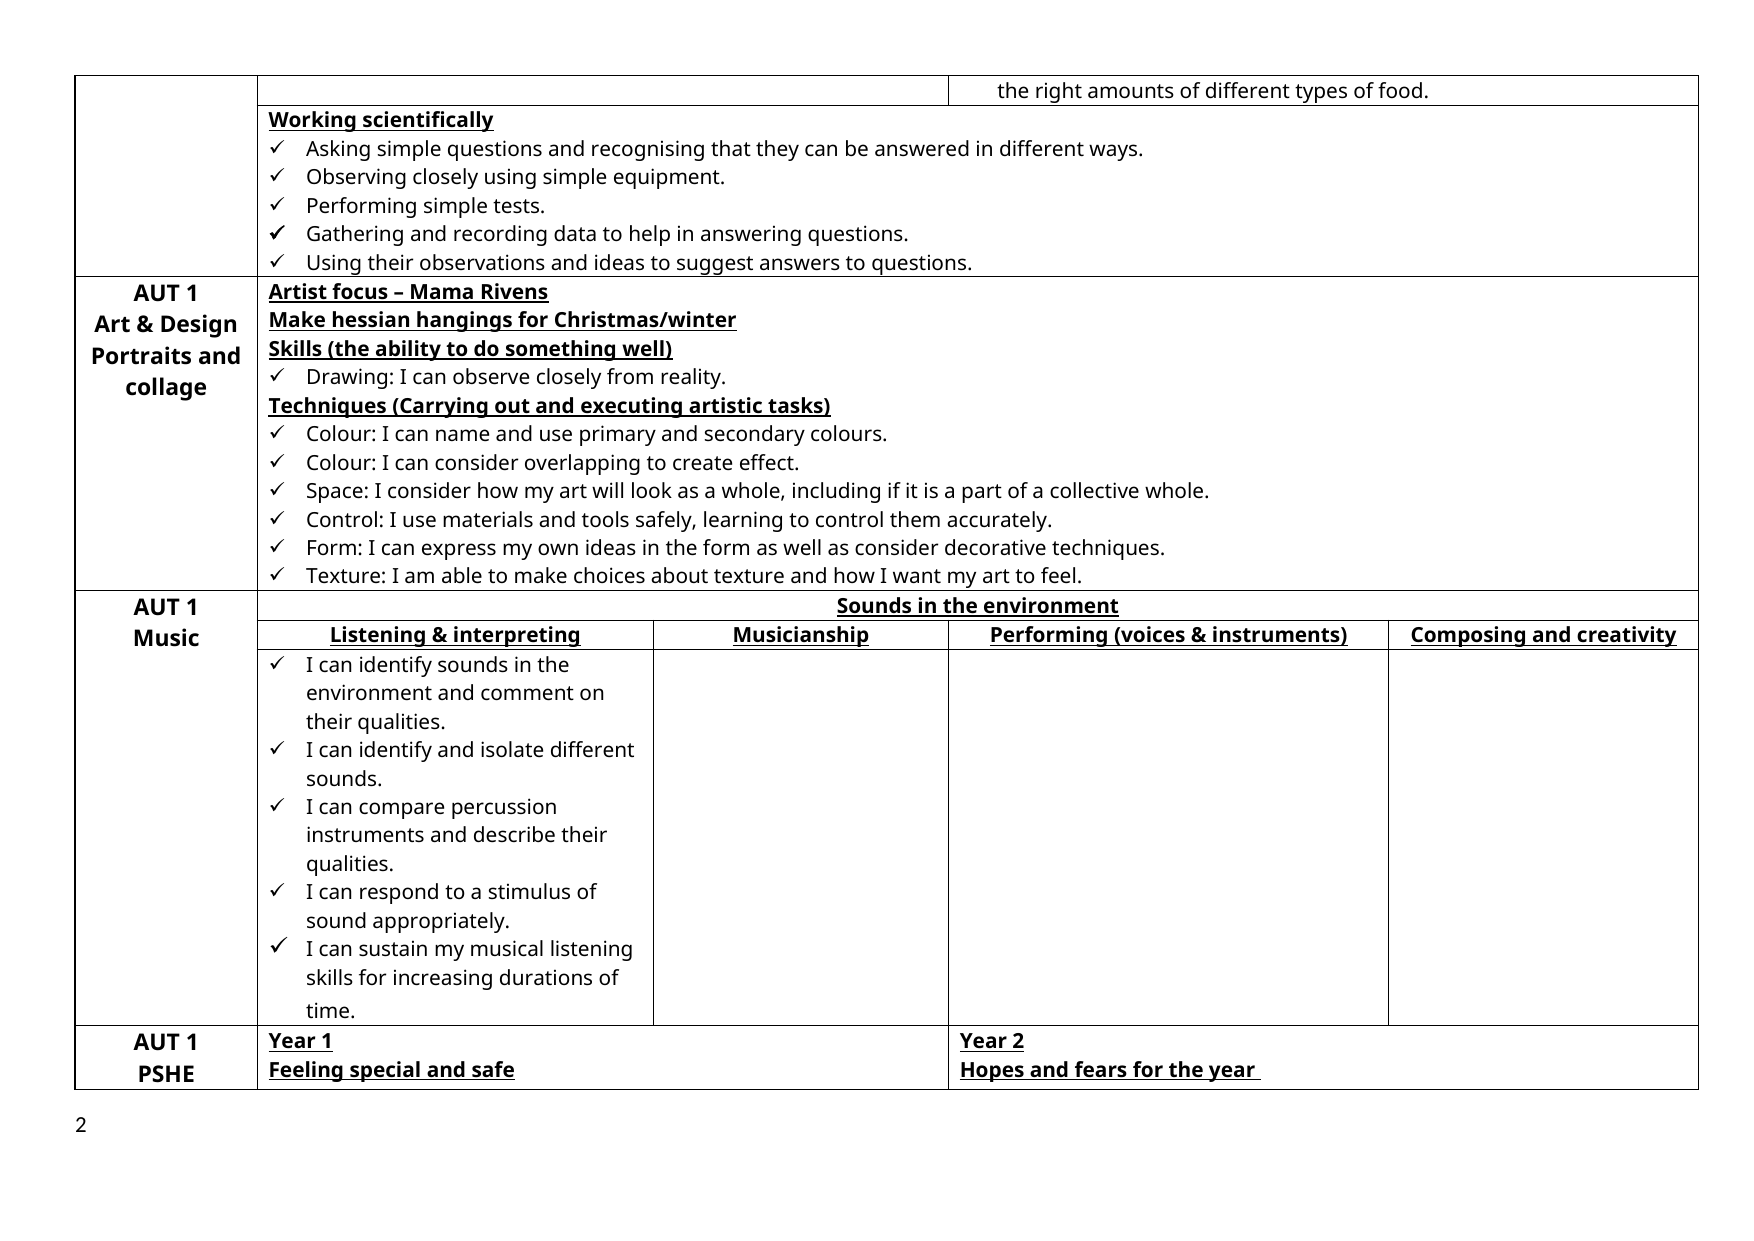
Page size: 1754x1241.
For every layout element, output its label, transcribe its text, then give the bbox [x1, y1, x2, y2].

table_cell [258, 76, 948, 104]
table_cell Working scientifically Asking simple questions and recognising that they can be answered in different ways. Observing closely using simple equipment. Performing simple tests. Gathering and recording data to help in answering questions. Using their observations and ideas to suggest answers to questions. [258, 106, 1698, 276]
table_cell Sounds in the environment [258, 591, 1698, 619]
table_cell Composing and creativity [1389, 621, 1698, 649]
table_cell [949, 1026, 1698, 1089]
table_cell Performing (voices & instruments) [949, 621, 1388, 649]
table_cell [1389, 650, 1698, 1025]
table_cell AUT 1 Music [76, 591, 257, 1025]
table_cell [258, 1026, 948, 1089]
table_cell AUT 1 PSHE [76, 1026, 257, 1089]
table_cell I can identify sounds in the environment and comment on their qualities. I can identify and isolate different sounds. I can compare percussion instruments and describe their qualities. I can respond to a stimulus of sound appropriately. I can sustain my musical listening skills for increasing durations of time. [258, 650, 653, 1025]
table_cell [654, 650, 948, 1025]
table_cell Artist focus – Mama Rivens Make hessian hangings for Christmas/winter Skills (the ability to do something well) Drawing: I can observe closely from reality. Techniques (Carrying out and executing artistic tasks) Colour: I can name and use primary and secondary colours. Colour: I can consider overlapping to create effect. Space: I consider how my art will look as a whole, including if it is a part of a collective whole. Control: I use materials and tools safely, learning to control them accurately. Form: I can express my own ideas in the form as well as consider decorative techniques. Texture: I am able to make choices about texture and how I want my art to feel. [258, 277, 1698, 590]
table_cell Listening & interpreting [258, 621, 653, 649]
table_cell Musicianship [654, 621, 948, 649]
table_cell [949, 76, 1698, 104]
table_cell [949, 650, 1388, 1025]
table_cell AUT 1 Art & Design Portraits and collage [76, 277, 257, 590]
